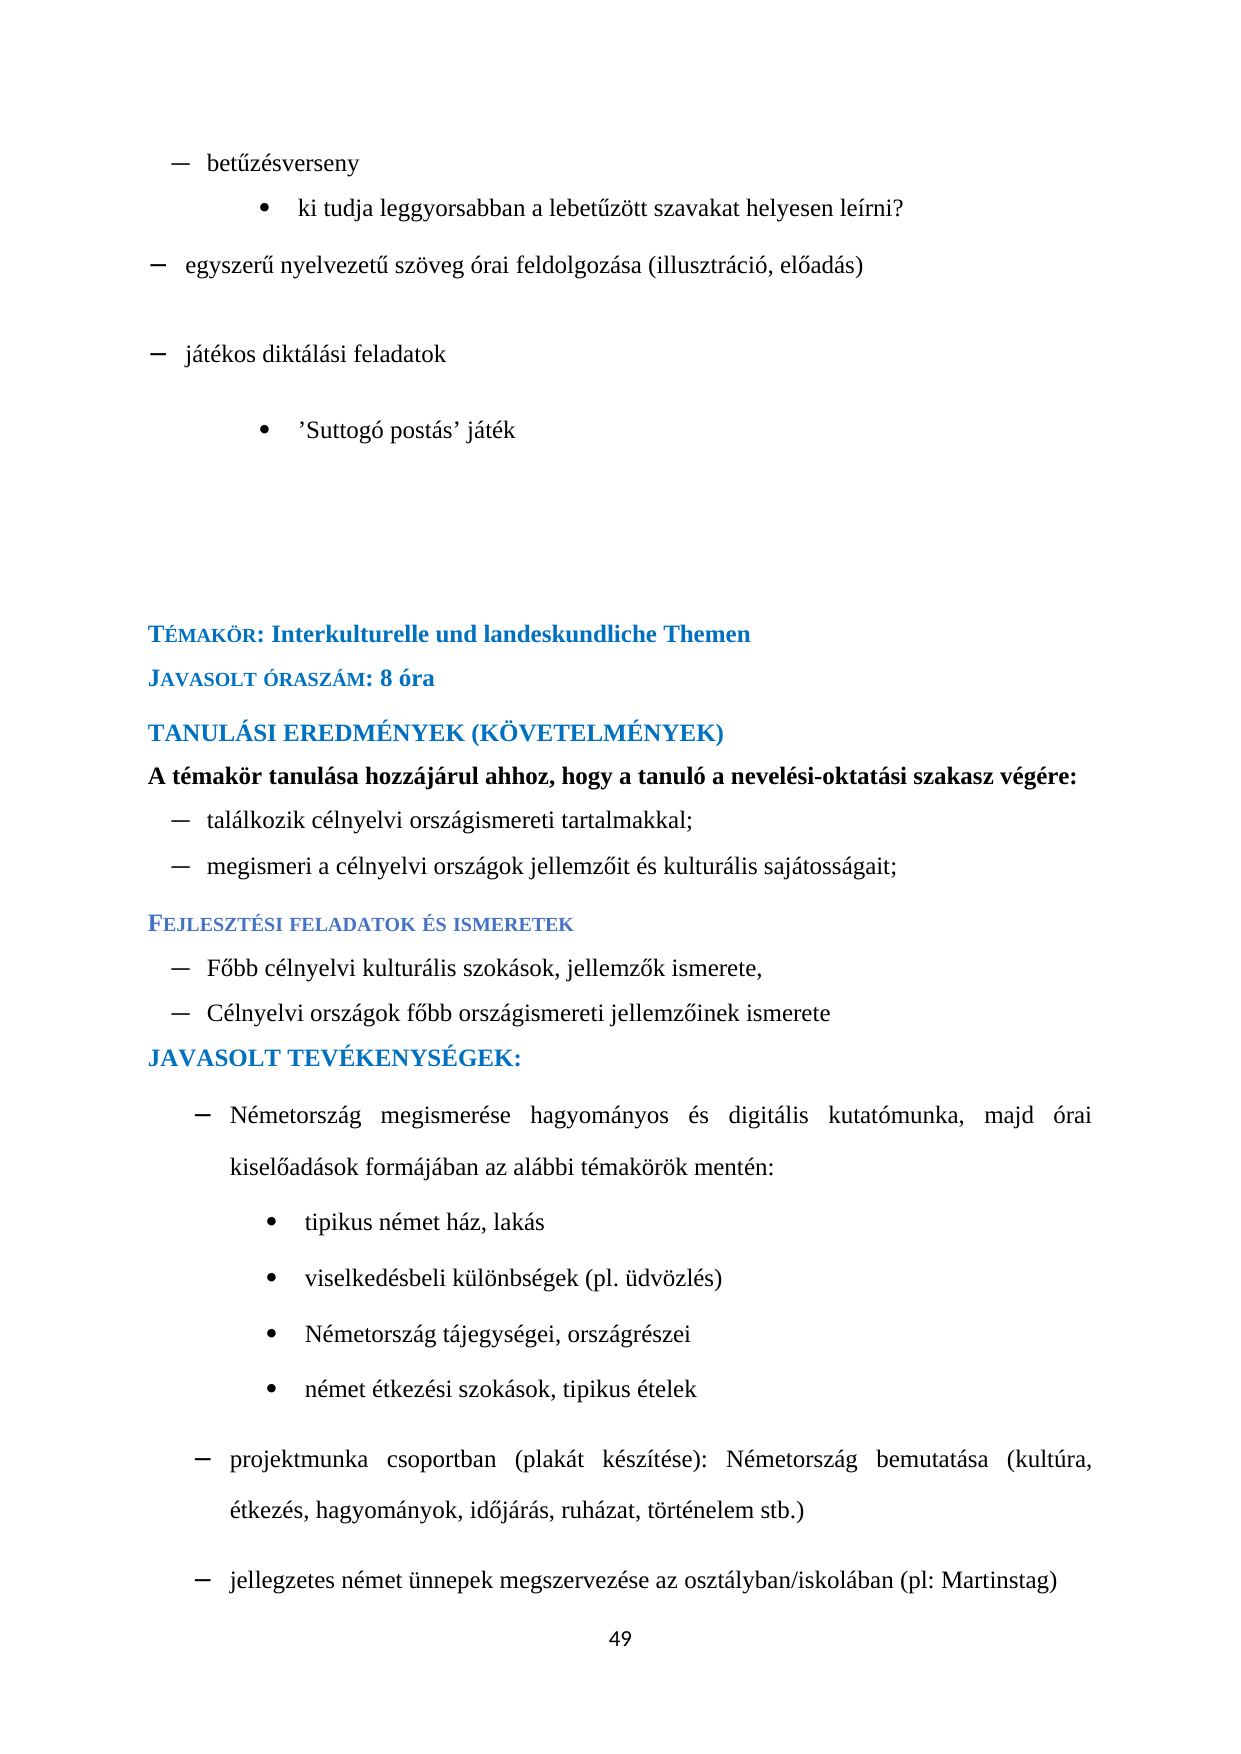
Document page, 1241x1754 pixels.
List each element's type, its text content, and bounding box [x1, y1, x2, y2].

list viselkedésbeli különbségek (pl. üdvözlés) [267, 1263, 1093, 1292]
list német étkezési szokások, tipikus ételek [267, 1374, 1093, 1403]
list projektmunka csoportban (plakát készítése): Németország bemutatása (kultúra, étkezés, hagyományok, időjárás, ruházat, történelem stb.) [192, 1430, 1093, 1524]
list megismeri a célnyelvi országok jellemzőit és kulturális sajátosságait; [169, 850, 1093, 881]
text JAVASOLT TEVÉKENYSÉGEK: [148, 1043, 1093, 1072]
list tipikus német ház, lakás [267, 1207, 1093, 1236]
text Fejlesztési feladatok és ismeretek [148, 908, 1093, 937]
list ki tudja leggyorsabban a lebetűzött szavakat helyesen leírni? [260, 193, 1093, 222]
list betűzésverseny [169, 148, 1093, 178]
text Javasolt óraszám: 8 óra [148, 663, 1093, 691]
text Témakör: Interkulturelle und landeskundliche Themen [148, 619, 1093, 648]
text TANULÁSI EREDMÉNYEK (KÖVETELMÉNYEK) [148, 718, 1093, 747]
list Németország tájegységei, országrészei [267, 1319, 1093, 1347]
list egyszerű nyelvezetű szöveg órai feldolgozása (illusztráció, előadás) [148, 236, 1093, 288]
list játékos diktálási feladatok [148, 326, 1093, 377]
text A témakör tanulása hozzájárul ahhoz, hogy a tanuló a nevelési-oktatási szakasz végére: [148, 761, 1093, 790]
list találkozik célnyelvi országismereti tartalmakkal; [169, 804, 1093, 835]
list jellegzetes német ünnepek megszervezése az osztályban/iskolában (pl: Martinstag) [192, 1551, 1093, 1602]
list Célnyelvi országok főbb országismereti jellemzőinek ismerete [169, 997, 1093, 1028]
list Főbb célnyelvi kulturális szokások, jellemzők ismerete, [169, 952, 1093, 982]
list ’Suttogó postás’ játék [260, 415, 1093, 444]
list Németország megismerése hagyományos és digitális kutatómunka, majd órai kiselőadások formájában az alábbi témakörök mentén: [192, 1086, 1093, 1181]
